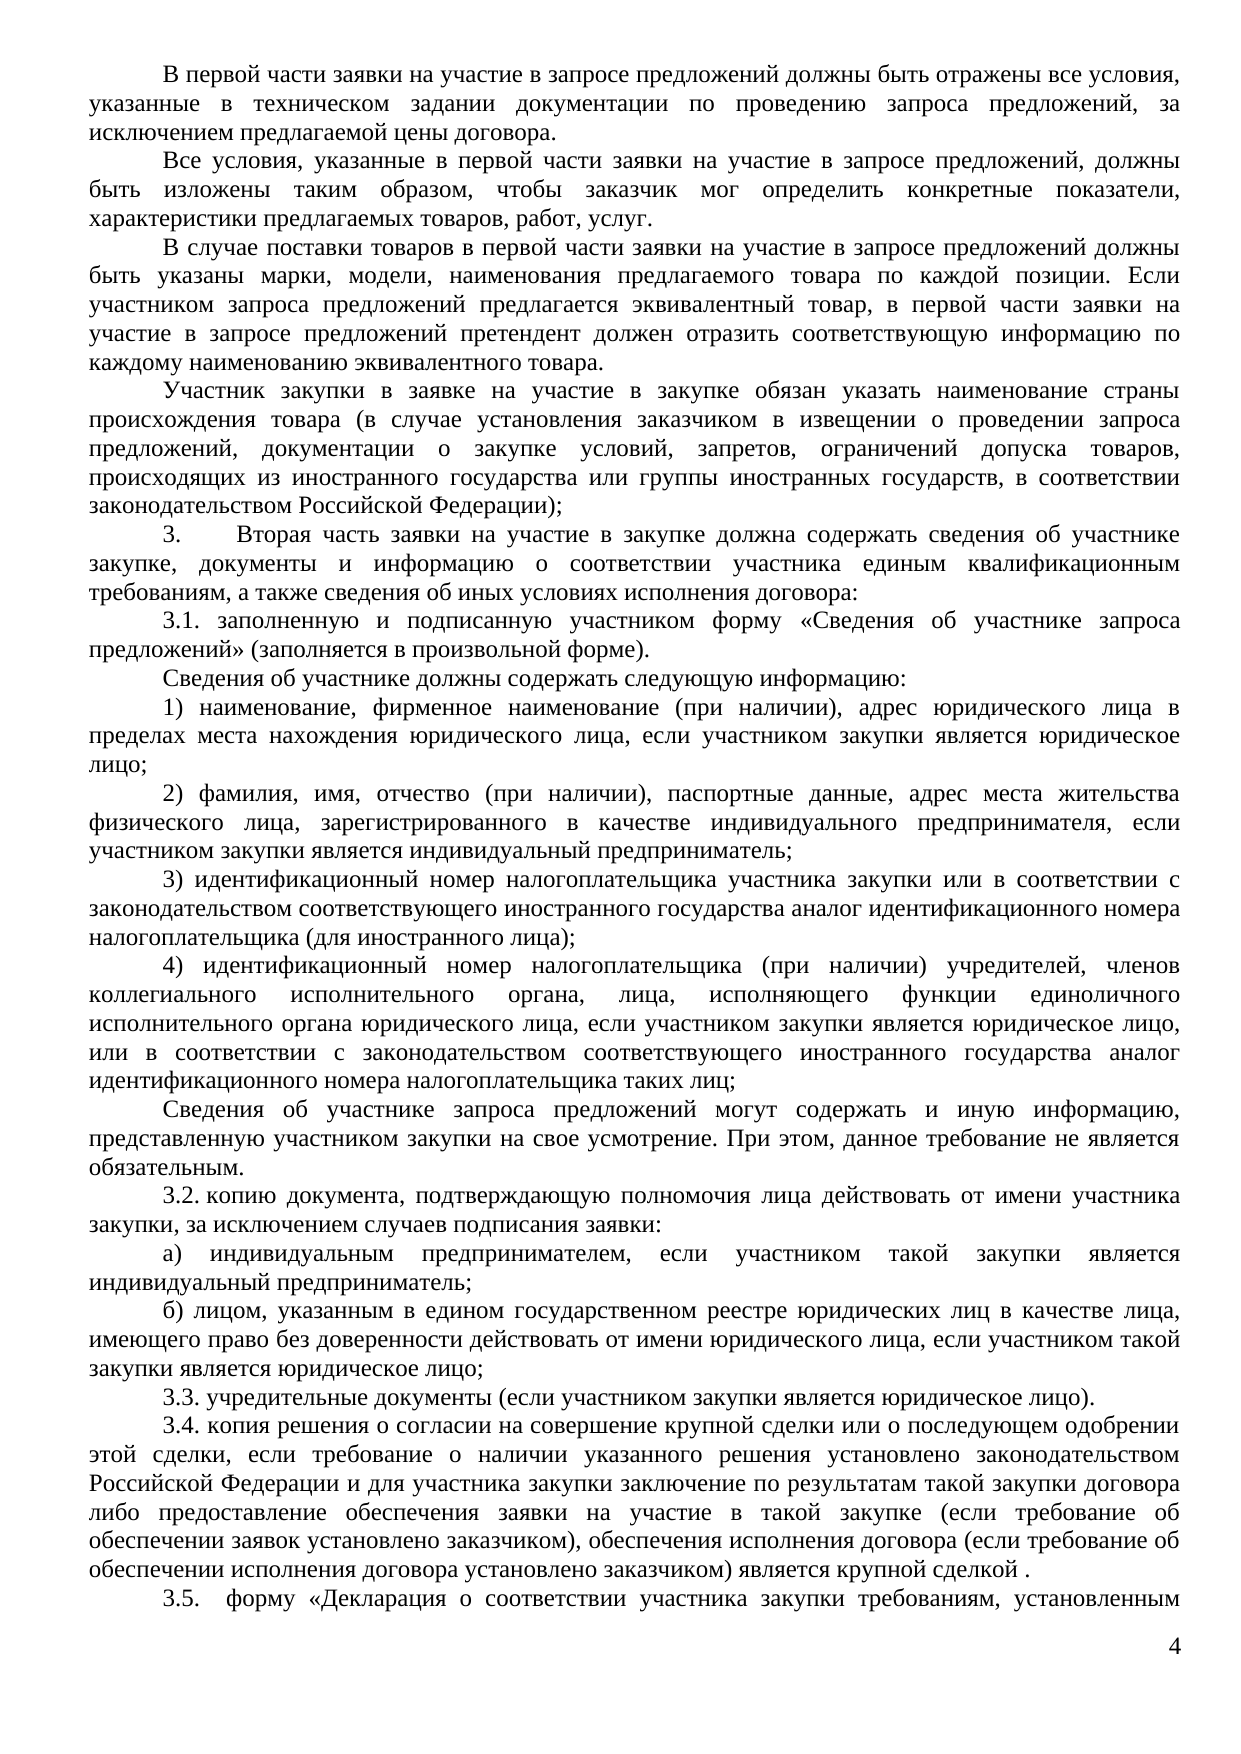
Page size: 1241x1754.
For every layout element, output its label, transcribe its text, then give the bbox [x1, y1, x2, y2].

text Сведения об участнике запроса предложений могут содержать и иную информацию, представленную участником закупки на свое усмотрение. При этом, данное требование не является обязательным. [89, 1094, 1181, 1180]
list Вторая часть заявки на участие в закупке должна содержать сведения об участнике закупке, документы и информацию о соответствии участника единым квалификационным требованиям, а также сведения об иных условиях исполнения договора: [89, 519, 1181, 605]
text 4) идентификационный номер налогоплательщика (при наличии) учредителей, членов коллегиального исполнительного органа, лица, исполняющего функции единоличного исполнительного органа юридического лица, если участником закупки является юридическое лицо, или в соответствии с законодательством соответствующего иностранного государства аналог идентификационного номера налогоплательщика таких лиц; [89, 950, 1181, 1094]
text 3.4. копия решения о согласии на совершение крупной сделки или о последующем одобрении этой сделки, если требование о наличии указанного решения установлено законодательством Российской Федерации и для участника закупки заключение по результатам такой закупки договора либо предоставление обеспечения заявки на участие в такой закупке (если требование об обеспечении заявок установлено заказчиком), обеспечения исполнения договора (если требование об обеспечении исполнения договора установлено заказчиком) является крупной сделкой . [89, 1410, 1181, 1583]
text В случае поставки товаров в первой части заявки на участие в запросе предложений должны быть указаны марки, модели, наименования предлагаемого товара по каждой позиции. Если участником запроса предложений предлагается эквивалентный товар, в первой части заявки на участие в запросе предложений претендент должен отразить соответствующую информацию по каждому наименованию эквивалентного товара. [89, 232, 1181, 375]
text Сведения об участнике должны содержать следующую информацию: [89, 663, 1181, 692]
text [89, 1583, 1181, 1612]
text 3.1. заполненную и подписанную участником форму «Сведения об участнике запроса предложений» (заполняется в произвольной форме). [89, 605, 1181, 663]
text а) индивидуальным предпринимателем, если участником такой закупки является индивидуальный предприниматель; [89, 1238, 1181, 1295]
text В первой части заявки на участие в запросе предложений должны быть отражены все условия, указанные в техническом задании документации по проведению запроса предложений, за исключением предлагаемой цены договора. [89, 59, 1181, 145]
text 3.3. учредительные документы (если участником закупки является юридическое лицо). [89, 1382, 1181, 1410]
text 3.2. копию документа, подтверждающую полномочия лица действовать от имени участника закупки, за исключением случаев подписания заявки: [89, 1180, 1181, 1238]
text 2) фамилия, имя, отчество (при наличии), паспортные данные, адрес места жительства физического лица, зарегистрированного в качестве индивидуального предпринимателя, если участником закупки является индивидуальный предприниматель; [89, 778, 1181, 864]
text 1) наименование, фирменное наименование (при наличии), адрес юридического лица в пределах места нахождения юридического лица, если участником закупки является юридическое лицо; [89, 692, 1181, 778]
text 3) идентификационный номер налогоплательщика участника закупки или в соответствии с законодательством соответствующего иностранного государства аналог идентификационного номера налогоплательщика (для иностранного лица); [89, 864, 1181, 950]
text б) лицом, указанным в едином государственном реестре юридических лиц в качестве лица, имеющего право без доверенности действовать от имени юридического лица, если участником такой закупки является юридическое лицо; [89, 1295, 1181, 1382]
text Все условия, указанные в первой части заявки на участие в запросе предложений, должны быть изложены таким образом, чтобы заказчик мог определить конкретные показатели, характеристики предлагаемых товаров, работ, услуг. [89, 145, 1181, 232]
text Участник закупки в заявке на участие в закупке обязан указать наименование страны происхождения товара (в случае установления заказчиком в извещении о проведении запроса предложений, документации о закупке условий, запретов, ограничений допуска товаров, происходящих из иностранного государства или группы иностранных государств, в соответствии законодательством Российской Федерации); [89, 375, 1181, 519]
